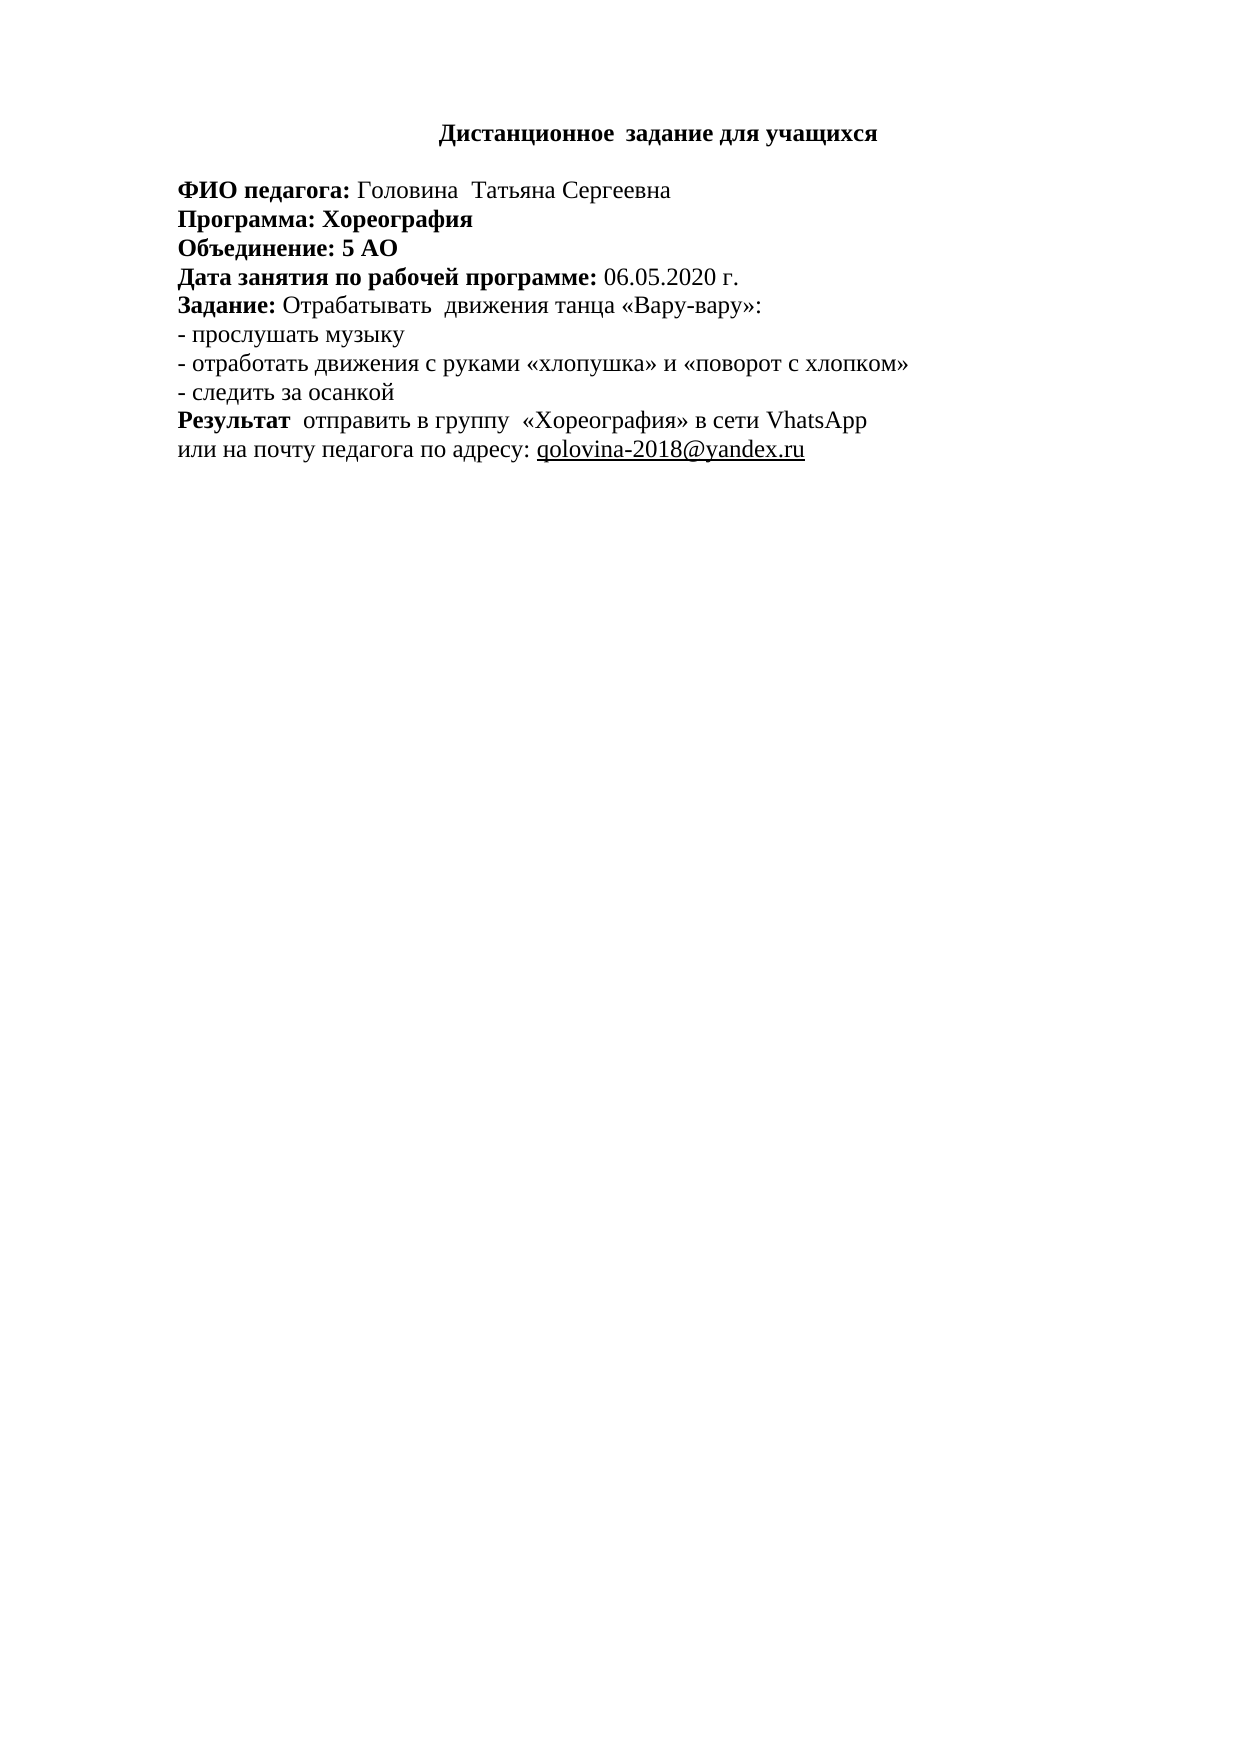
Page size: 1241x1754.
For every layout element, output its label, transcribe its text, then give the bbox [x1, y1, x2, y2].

text - следить за осанкой [177, 377, 1152, 406]
text Программа: Хореография [177, 204, 1152, 233]
text Задание: Отрабатывать движения танца «Вару-вару»: [177, 291, 1152, 319]
text ФИО педагога: Головина Татьяна Сергеевна [177, 176, 1152, 204]
text - прослушать музыку [177, 319, 1152, 348]
text Дата занятия по рабочей программе: 06.05.2020 г. [177, 262, 1152, 291]
text Объединение: 5 АО [177, 233, 1152, 262]
text или на почту педагога по адресу: qolovina-2018@yandex.ru [177, 434, 1152, 463]
text Результат отправить в группу «Хореография» в сети VhatsApp [177, 406, 1152, 434]
text Дистанционное задание для учащихся [177, 118, 1152, 147]
text - отработать движения с руками «хлопушка» и «поворот с хлопком» [177, 348, 1152, 377]
